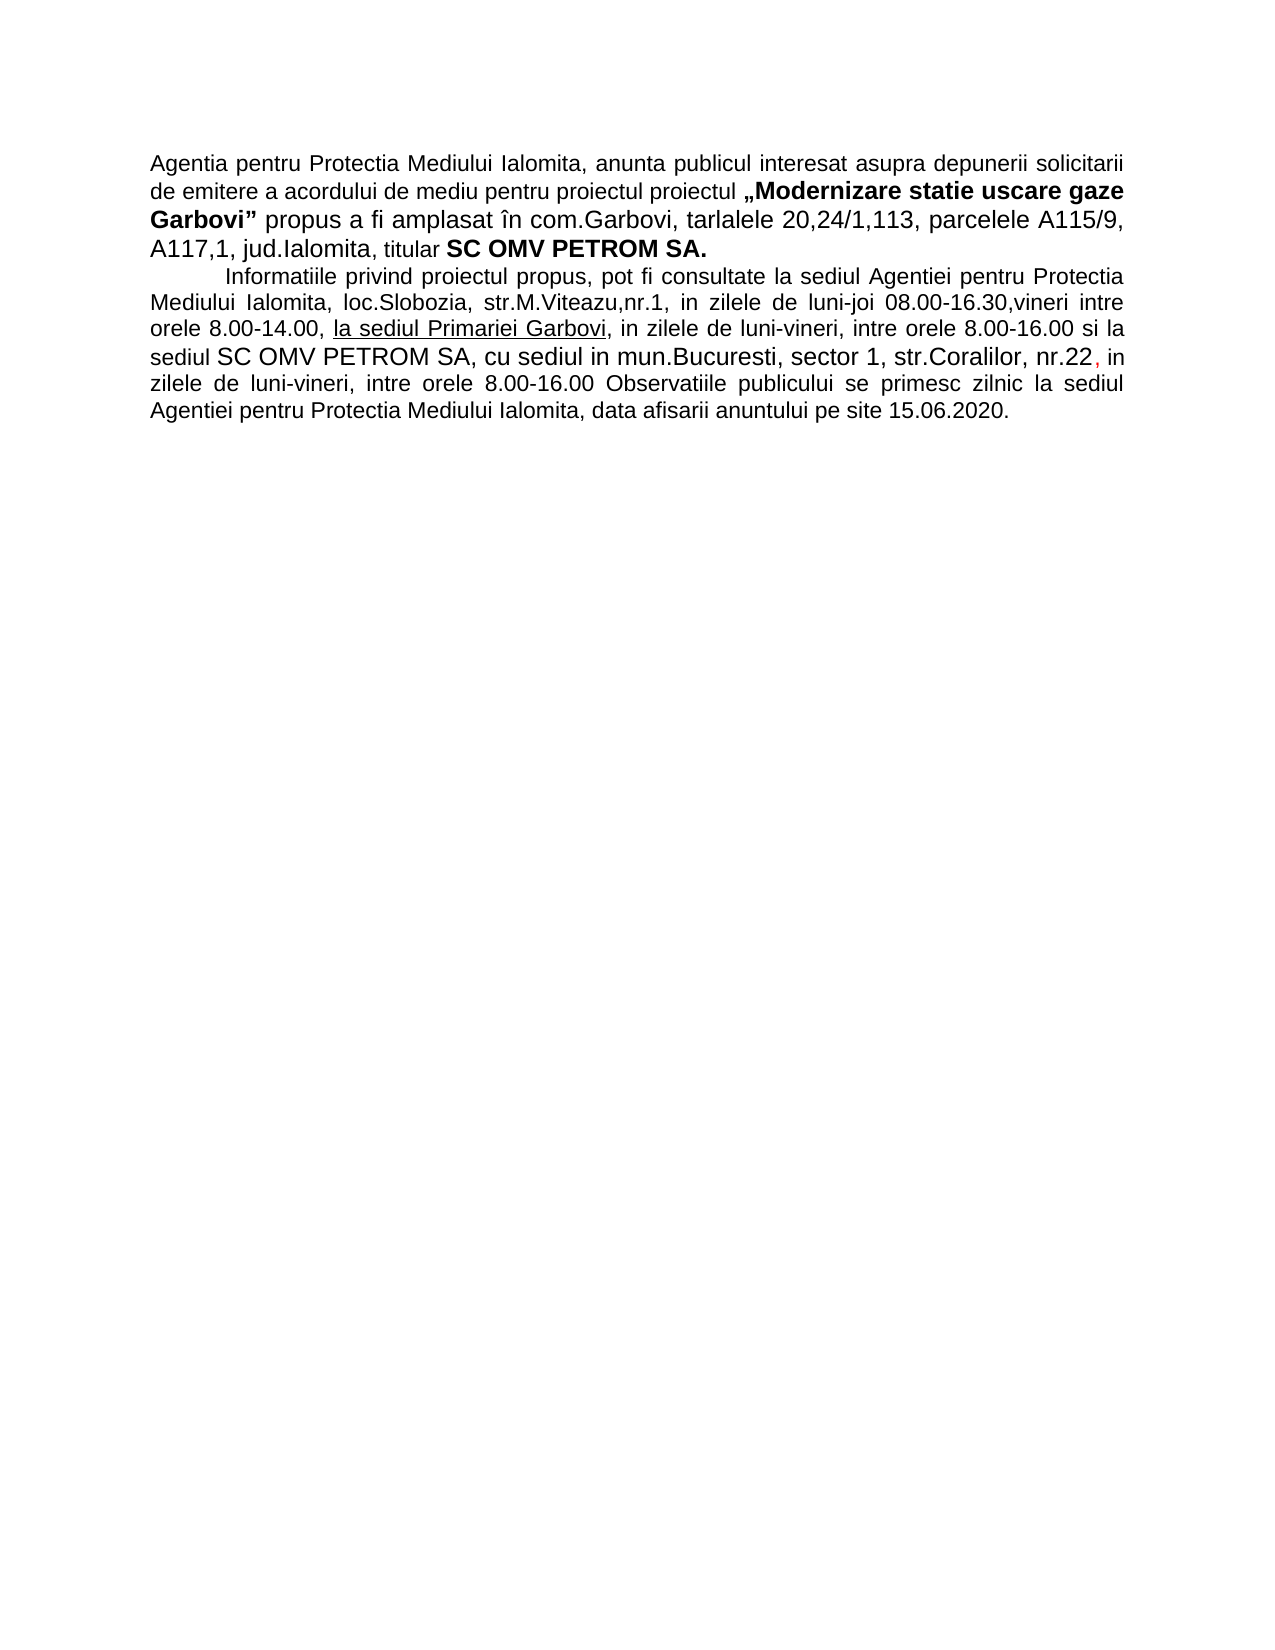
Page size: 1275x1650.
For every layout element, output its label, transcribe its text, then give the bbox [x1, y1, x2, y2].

text Agentia pentru Protectia Mediului Ialomita, anunta publicul interesat asupra depunerii solicitarii de emitere a acordului de mediu pentru proiectul proiectul „Modernizare statie uscare gaze Garbovi” propus a fi amplasat în com.Garbovi, tarlalele 20,24/1,113, parcelele A115/9, A117,1, jud.Ialomita, titular SC OMV PETROM SA. [150, 150, 1125, 263]
text Informatiile privind proiectul propus, pot fi consultate la sediul Agentiei pentru Protectia Mediului Ialomita, loc.Slobozia, str.M.Viteazu,nr.1, in zilele de luni-joi 08.00-16.30,vineri intre orele 8.00-14.00, la sediul Primariei Garbovi, in zilele de luni-vineri, intre orele 8.00-16.00 si la sediul SC OMV PETROM SA, cu sediul in mun.Bucuresti, sector 1, str.Coralilor, nr.22, in zilele de luni-vineri, intre orele 8.00-16.00 Observatiile publicului se primesc zilnic la sediul Agentiei pentru Protectia Mediului Ialomita, data afisarii anuntului pe site 15.06.2020. [150, 263, 1125, 423]
